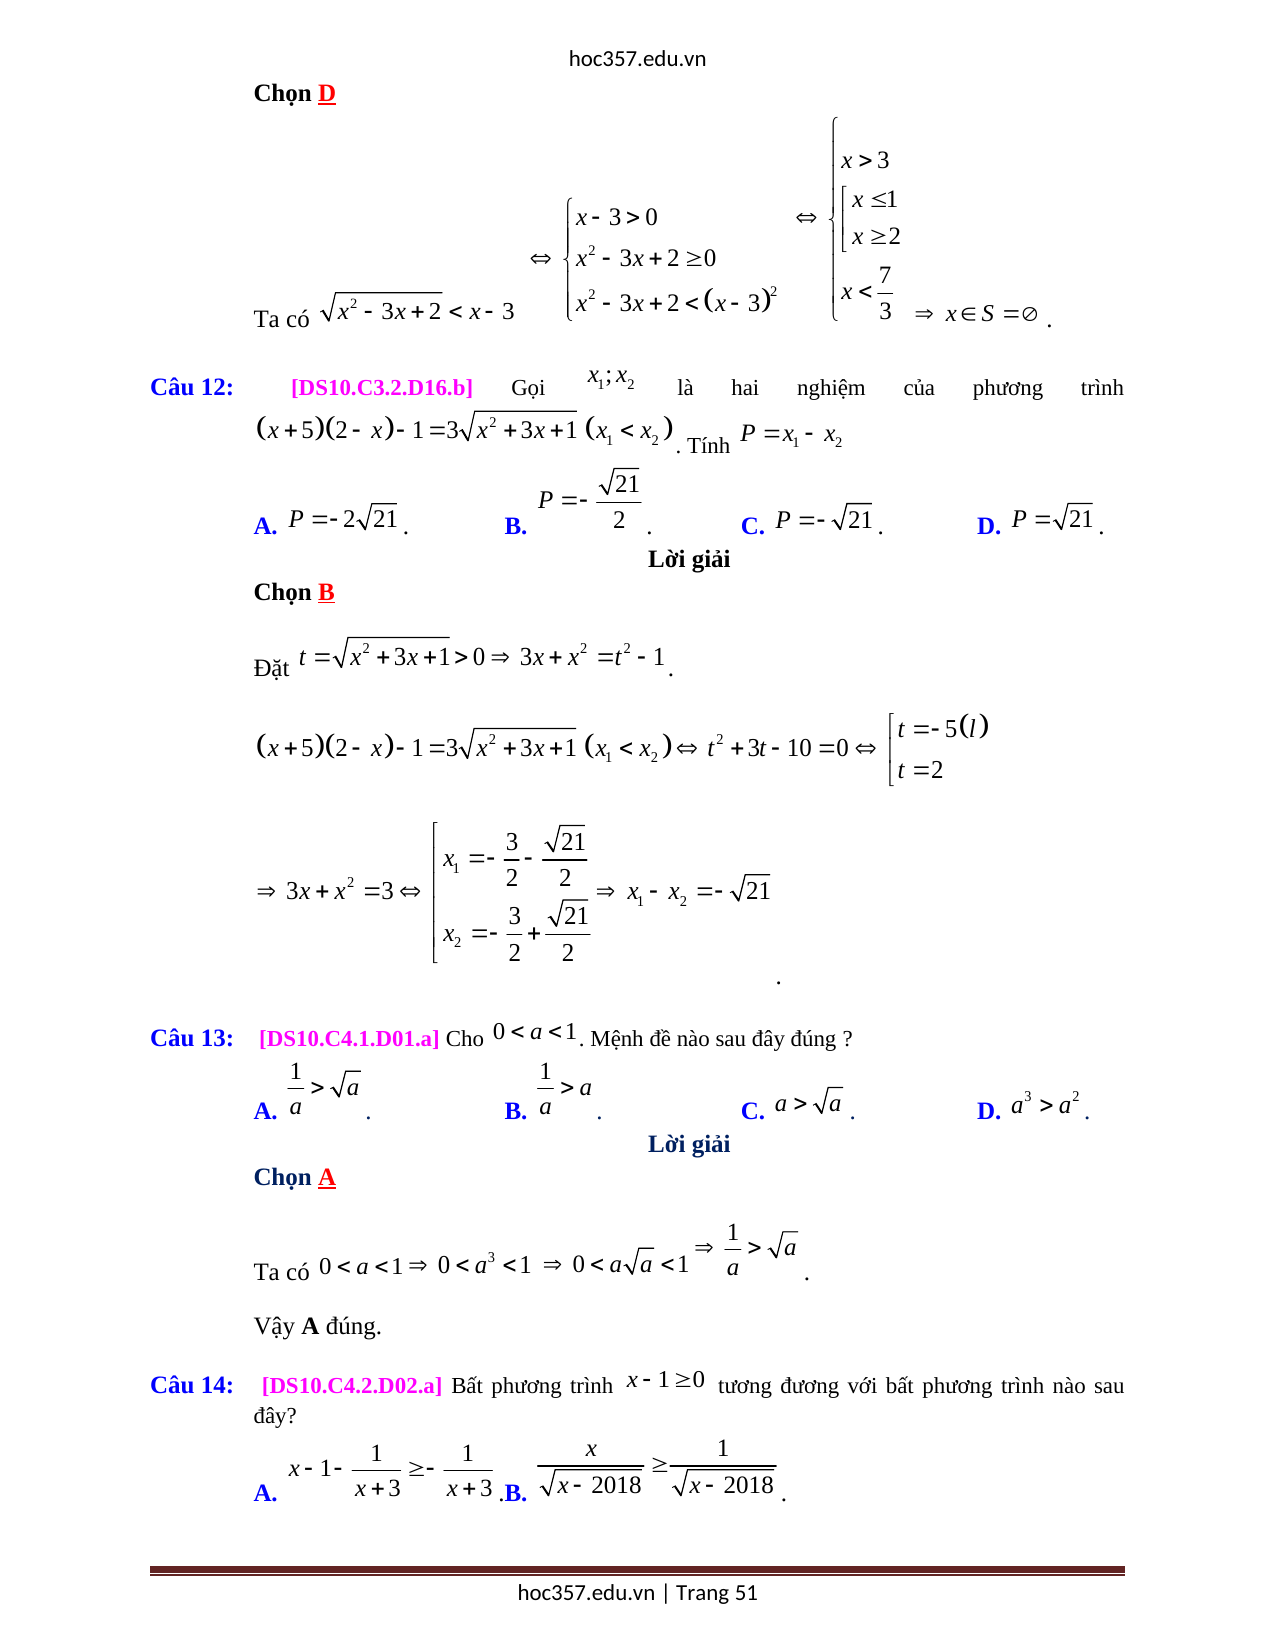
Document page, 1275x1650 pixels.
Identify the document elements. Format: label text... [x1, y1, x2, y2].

text Ta có . [253, 1216, 1125, 1286]
text Câu 12: [DS10.C3.2.D16.b] Gọi là hai nghiệm của phương trình . Tính [150, 358, 1125, 458]
text Vậy A đúng. [253, 1311, 1125, 1340]
text Câu 14: [DS10.C4.2.D02.a] Bất phương trình tương đương với bất phương trình nào sau đây? [150, 1365, 1125, 1429]
text Lời giải [253, 544, 1125, 573]
text Lời giải [253, 1129, 1125, 1158]
text A. . B. . C. . D. . [253, 1056, 1125, 1125]
text Câu 13: [DS10.C4.1.D01.a] Cho . Mệnh đề nào sau đây đúng ? [150, 1018, 1125, 1051]
text A. . B. . C. . D. . [253, 462, 1125, 540]
text . [253, 818, 1125, 990]
text Chọn B [253, 577, 1125, 606]
text A. . B. . [253, 1433, 1125, 1507]
text Chọn D [253, 78, 1125, 107]
text Đặt . [253, 631, 1125, 682]
text Ta có . [253, 112, 1125, 333]
text Chọn A [253, 1162, 1125, 1191]
